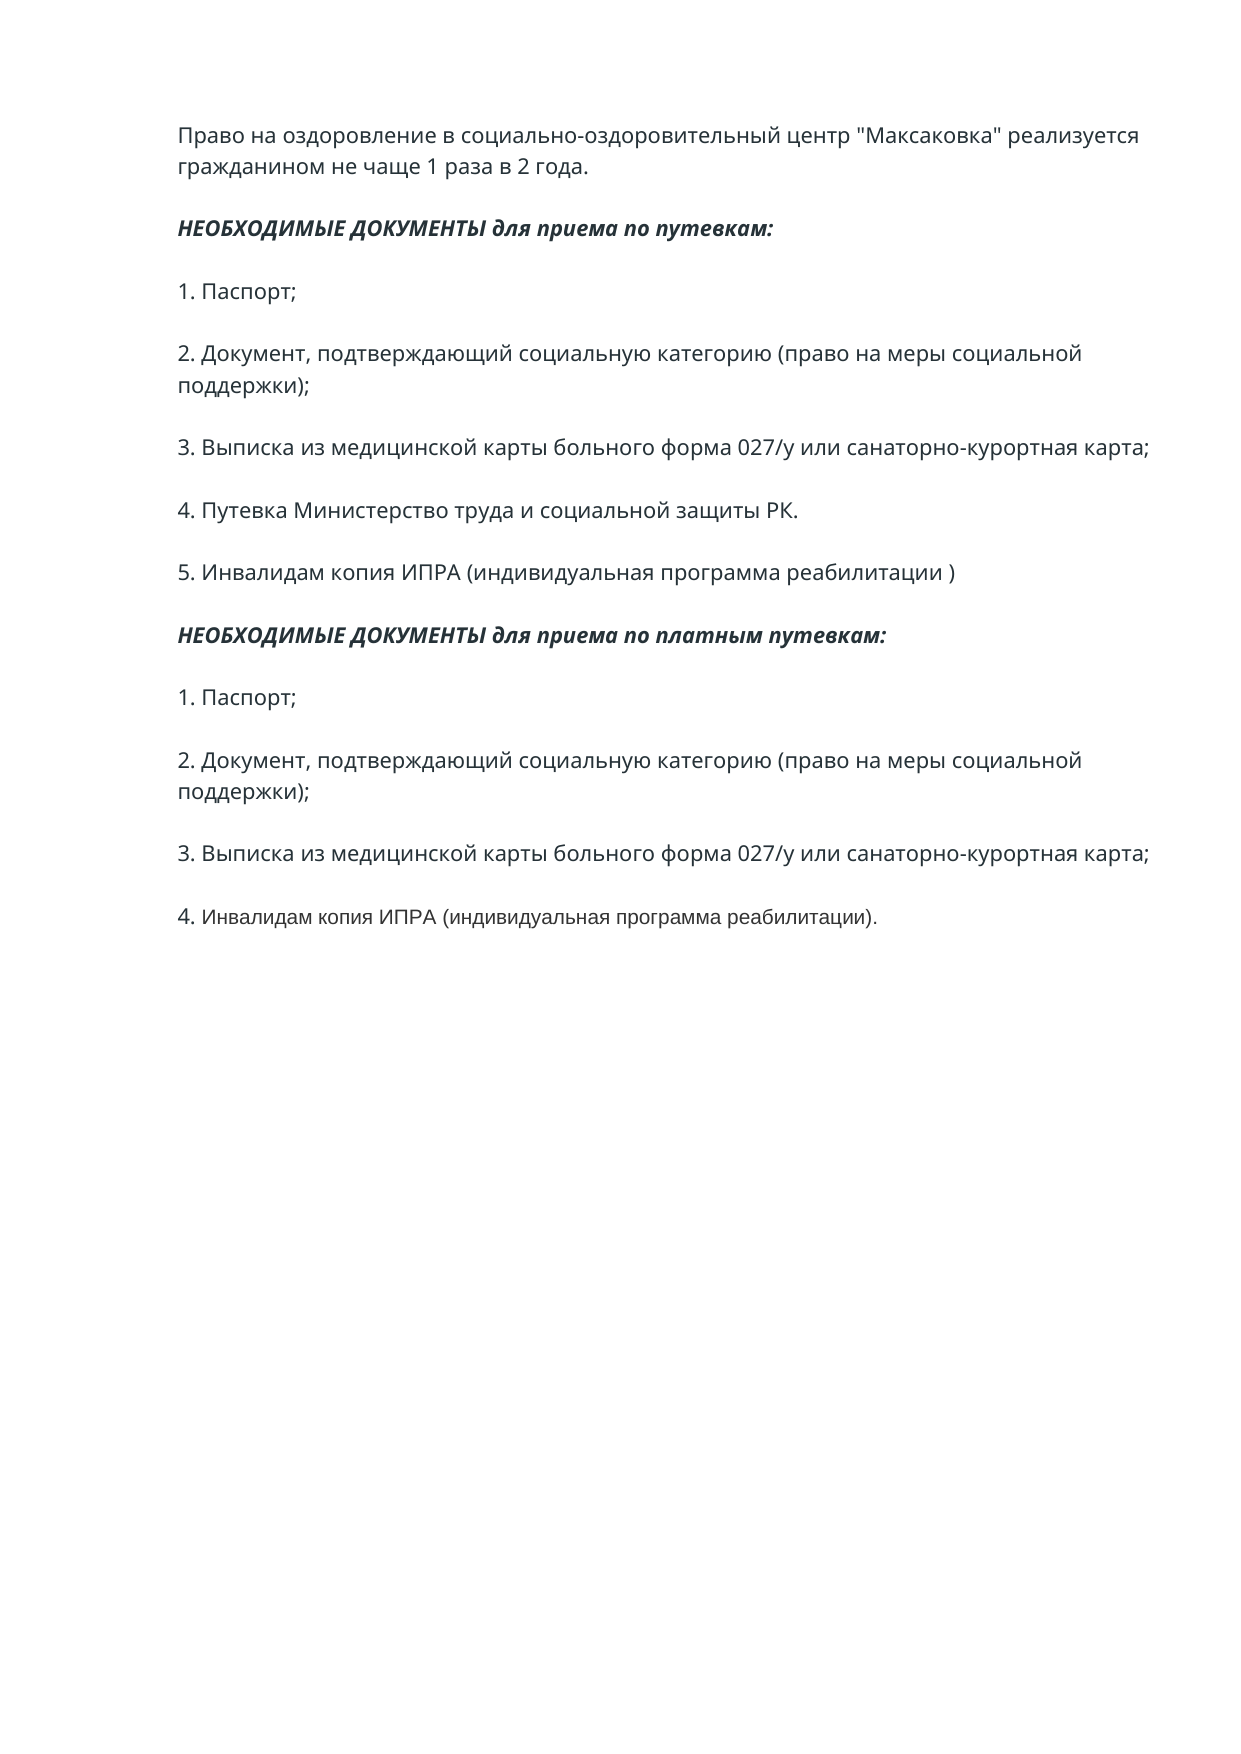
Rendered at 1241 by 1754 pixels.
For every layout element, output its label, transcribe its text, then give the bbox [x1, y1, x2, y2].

text НЕОБХОДИМЫЕ ДОКУМЕНТЫ для приема по платным путевкам: [177, 618, 1152, 649]
text 4. Инвалидам копия ИПРА (индивидуальная программа реабилитации). [177, 899, 1152, 931]
text 3. Выписка из медицинской карты больного форма 027/у или санаторно-курортная карта; [177, 837, 1152, 868]
text 2. Документ, подтверждающий социальную категорию (право на меры социальной поддержки); [177, 337, 1152, 399]
text 5. Инвалидам копия ИПРА (индивидуальная программа реабилитации ) [177, 556, 1152, 587]
text 2. Документ, подтверждающий социальную категорию (право на меры социальной поддержки); [177, 743, 1152, 806]
text 1. Паспорт; [177, 681, 1152, 712]
text 3. Выписка из медицинской карты больного форма 027/у или санаторно-курортная карта; [177, 431, 1152, 462]
text Право на оздоровление в социально-оздоровительный центр "Максаковка" реализуется гражданином не чаще 1 раза в 2 года. [177, 118, 1152, 181]
text 4. Путевка Министерство труда и социальной защиты РК. [177, 493, 1152, 524]
text НЕОБХОДИМЫЕ ДОКУМЕНТЫ для приема по путевкам: [177, 212, 1152, 243]
text 1. Паспорт; [177, 274, 1152, 306]
